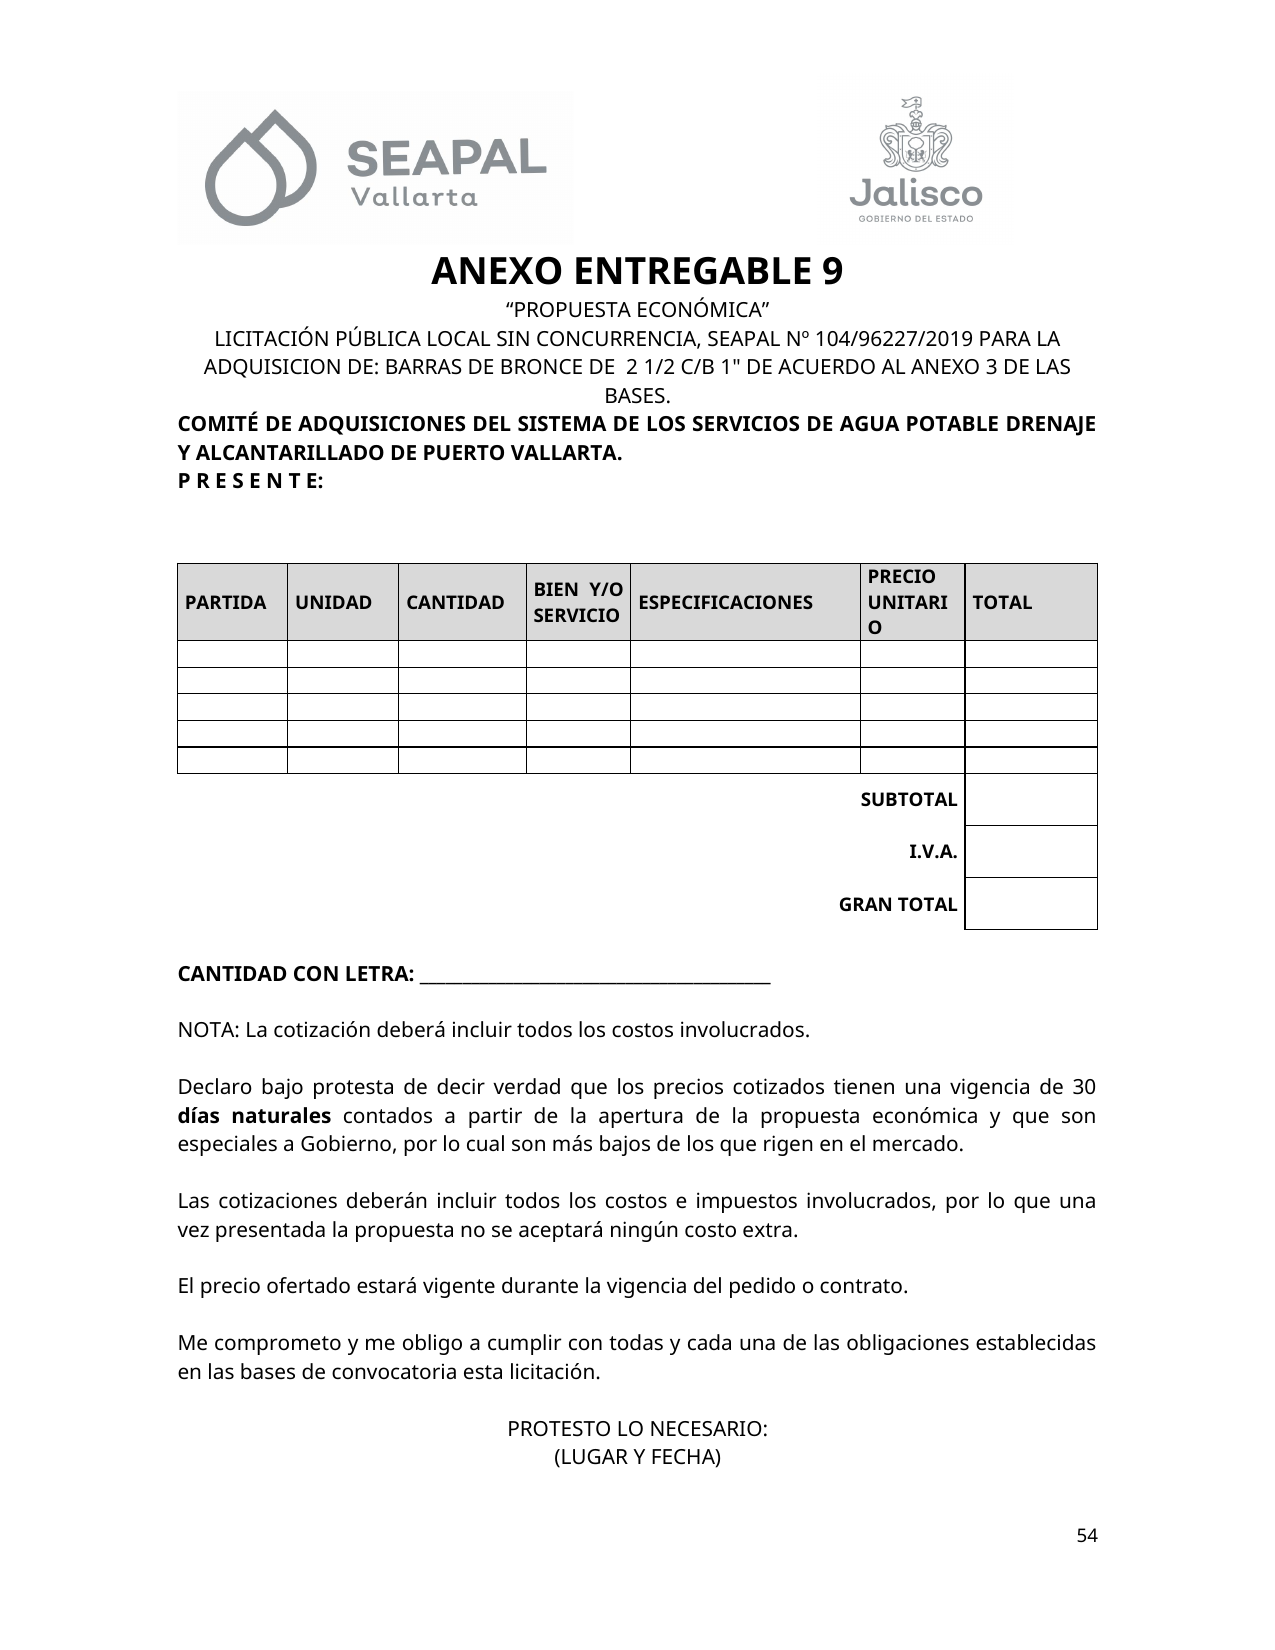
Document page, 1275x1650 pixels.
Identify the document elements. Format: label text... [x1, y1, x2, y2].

table_cell [178, 641, 287, 667]
table_cell I.V.A. [177, 825, 964, 877]
table_cell [288, 748, 398, 773]
table_cell [861, 721, 964, 746]
table_cell [527, 748, 630, 773]
table_cell [527, 641, 630, 667]
table_cell [861, 641, 964, 667]
table_cell [288, 641, 398, 667]
table_header UNIDAD [288, 564, 398, 640]
table_cell [288, 668, 398, 693]
table_cell [178, 694, 287, 720]
table_cell [966, 641, 1097, 667]
text Declaro bajo protesta de decir verdad que los precios cotizados tienen una vigencia de 30 días naturales contados a partir de la apertura de la propuesta económica y que son especiales a Gobierno, por lo cual son más bajos de los que rigen en el mercado. [177, 1072, 1098, 1158]
table_cell [631, 668, 860, 693]
text El precio ofertado estará vigente durante la vigencia del pedido o contrato. [177, 1272, 1098, 1300]
text CANTIDAD CON LETRA: _________________________________________ [177, 959, 1098, 987]
text (LUGAR Y FECHA) [177, 1442, 1098, 1471]
table_cell [631, 641, 860, 667]
table_cell GRAN TOTAL [177, 877, 964, 929]
table_cell [966, 694, 1097, 720]
table_header Cantidad [399, 564, 526, 640]
text ANEXO ENTREGABLE 9 [177, 244, 1098, 295]
text Las cotizaciones deberán incluir todos los costos e impuestos involucrados, por lo que una vez presentada la propuesta no se aceptará ningún costo extra. [177, 1186, 1098, 1243]
table_cell [399, 721, 526, 746]
text LICITACIÓN PÚBLICA LOCAL SIN CONCURRENCIA, SEAPAL Nº 104/96227/2019 PARA LA ADQUISICION DE: BARRAS DE BRONCE DE 2 1/2 C/B 1" DE ACUERDO AL ANEXO 3 DE LAS BASES. [177, 324, 1098, 409]
table_cell [288, 694, 398, 720]
table_cell [399, 694, 526, 720]
picture [177, 91, 574, 245]
table_cell [178, 721, 287, 746]
table_cell [527, 721, 630, 746]
table_header Partida [178, 564, 287, 640]
table_cell [861, 748, 964, 773]
table_cell [527, 694, 630, 720]
table_cell [966, 826, 1097, 877]
text PROTESTO LO NECESARIO: [177, 1414, 1098, 1442]
table_cell [399, 748, 526, 773]
text “PROPUESTA ECONÓMICA” [177, 295, 1098, 324]
text P R E S E N T E: [177, 466, 1098, 494]
table_header TOTAL [966, 564, 1097, 640]
table_cell [966, 774, 1097, 825]
table_cell [399, 641, 526, 667]
table_cell SUBTOTAL [177, 774, 964, 825]
table_cell [288, 721, 398, 746]
table_cell [399, 668, 526, 693]
table_cell [861, 694, 964, 720]
table_cell [631, 721, 860, 746]
table_cell [527, 668, 630, 693]
text Me comprometo y me obligo a cumplir con todas y cada una de las obligaciones establecidas en las bases de convocatoria esta licitación. [177, 1328, 1098, 1385]
text COMITÉ DE ADQUISICIONES DEL SISTEMA DE LOS SERVICIOS DE AGUA POTABLE DRENAJE Y ALCANTARILLADO DE PUERTO VALLARTA. [177, 409, 1098, 466]
text NOTA: La cotización deberá incluir todos los costos involucrados. [177, 1016, 1098, 1044]
table_header bien y/o servicio [527, 564, 630, 640]
table_cell [631, 694, 860, 720]
table_cell [966, 878, 1097, 929]
table_header precio uNITARIO [861, 564, 964, 640]
table_cell [966, 668, 1097, 693]
table_cell [178, 668, 287, 693]
table_cell [966, 721, 1097, 746]
table_cell [966, 748, 1097, 773]
picture [817, 73, 1015, 245]
table_cell [861, 668, 964, 693]
table_cell [178, 748, 287, 773]
table_cell [631, 748, 860, 773]
table_header ESPECIFICACIONES [631, 564, 860, 640]
